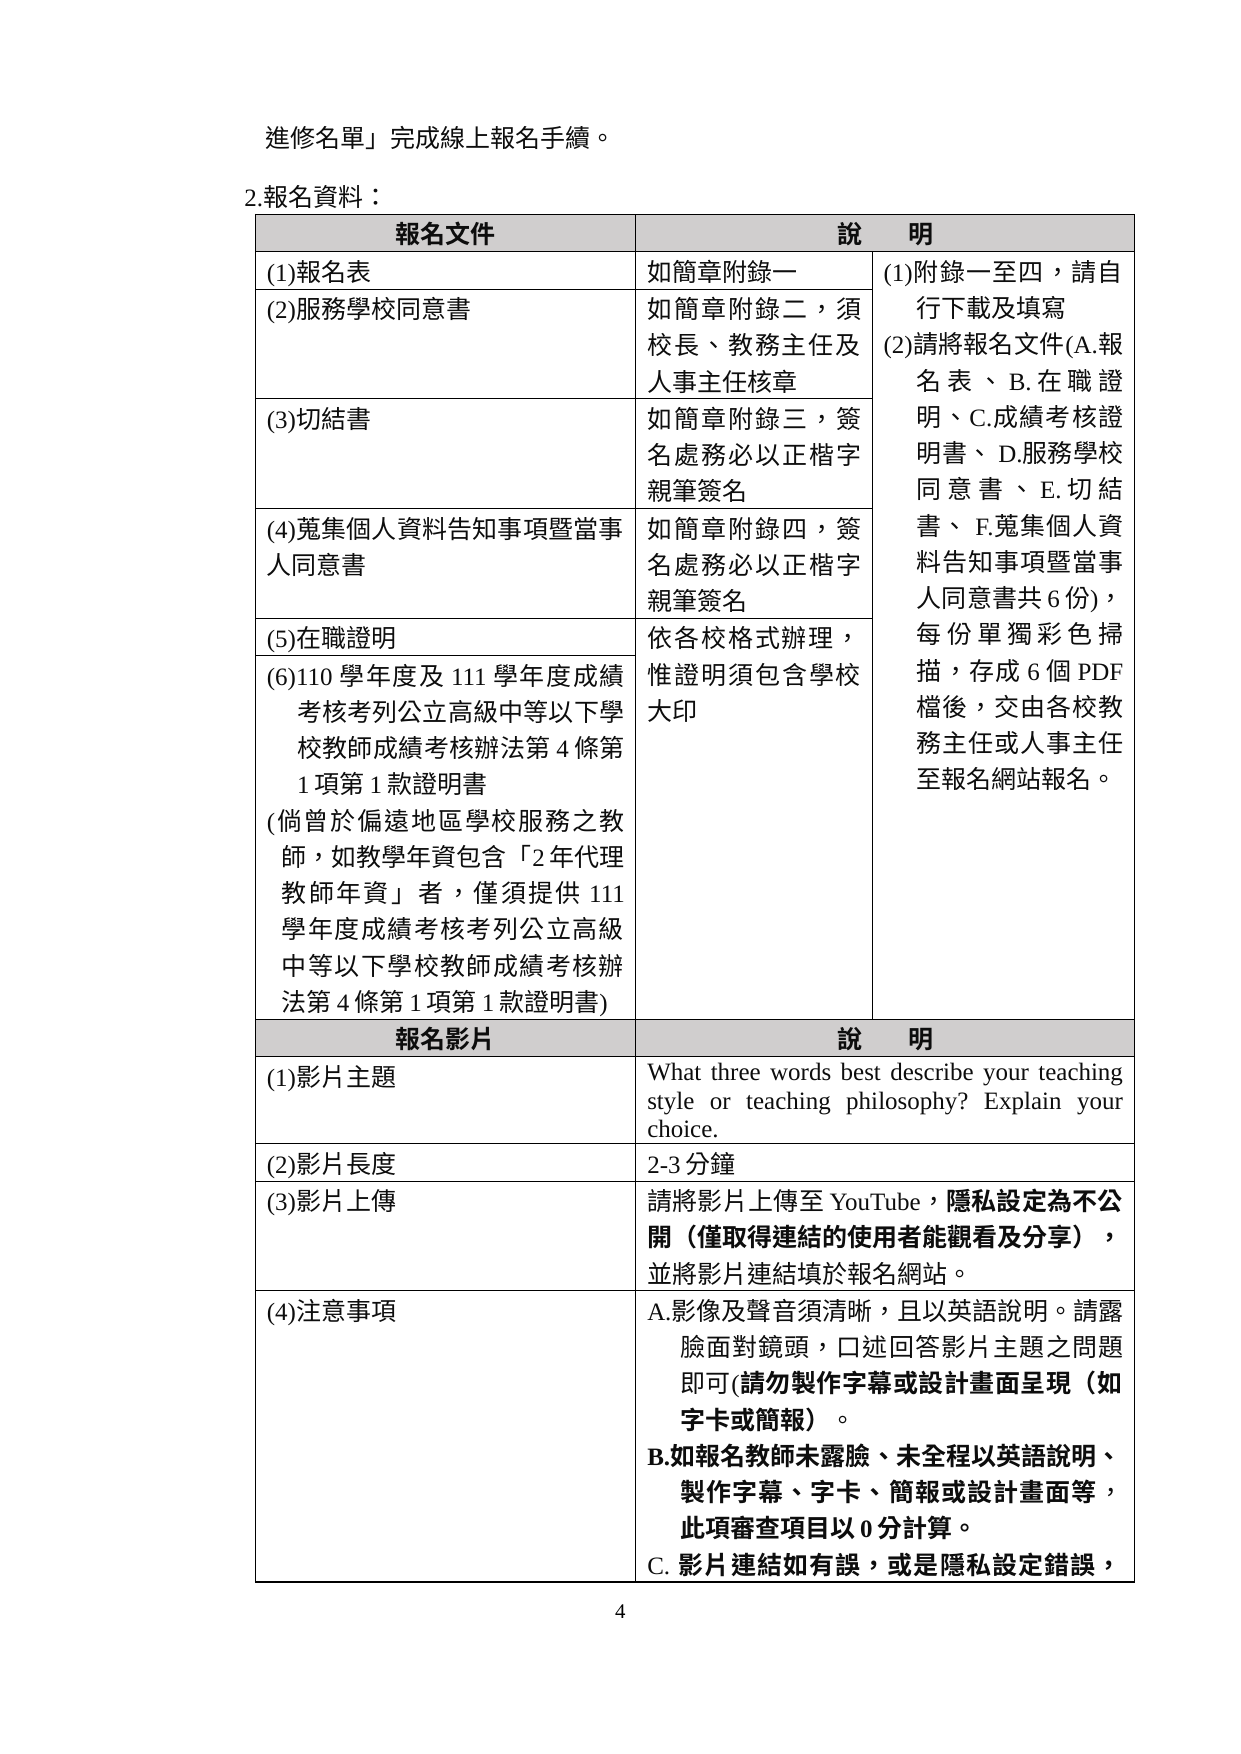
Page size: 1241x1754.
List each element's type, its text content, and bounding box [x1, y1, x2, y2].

table_cell (5)在職證明 [256, 619, 635, 655]
table_cell (2)影片長度 [256, 1144, 635, 1181]
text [251, 118, 1122, 154]
text 2.報名資料： [207, 178, 1122, 214]
table_cell (1)附錄一至四，請自行下載及填寫 (2)請將報名文件(A.報名表、B.在職證明、C.成績考核證明書、 D.服務學校同意書、E.切結書、 F.蒐集個人資料告知事項暨當事人同意書共6份)，每份單獨彩色掃描，存成6個PDF檔後，交由各校教務主任或人事主任至報名網站報名。 [873, 252, 1134, 1019]
table_header 報名文件 [256, 215, 635, 251]
table_cell (2)服務學校同意書 [256, 290, 635, 398]
table_cell (4)注意事項 [256, 1291, 635, 1581]
table_cell (6)110學年度及111學年度成績考核考列公立高級中等以下學校教師成績考核辦法第4條第1項第1款證明書 (倘曾於偏遠地區學校服務之教師，如教學年資包含「2年代理教師年資」者，僅須提供111學年度成績考核考列公立高級中等以下學校教師成績考核辦法第4條第1項第1款證明書) [256, 656, 635, 1019]
table_cell 如簡章附錄三，簽名處務必以正楷字親筆簽名 [636, 399, 872, 508]
table_cell 說 明 [636, 1020, 1134, 1056]
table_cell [636, 1291, 1134, 1581]
table_cell (3)切結書 [256, 399, 635, 508]
table_cell 請將影片上傳至YouTube，隱私設定為不公開（僅取得連結的使用者能觀看及分享），並將影片連結填於報名網站。 [636, 1182, 1134, 1290]
table_cell (3)影片上傳 [256, 1182, 635, 1290]
table_cell 如簡章附錄一 [636, 252, 872, 288]
table_cell 如簡章附錄四，簽名處務必以正楷字親筆簽名 [636, 509, 872, 618]
table_cell What three words best describe your teaching style or teaching philosophy? Explain your choice. [636, 1057, 1134, 1143]
table_cell 報名影片 [256, 1020, 635, 1056]
table_header 說 明 [636, 215, 1134, 251]
table_cell 2-3分鐘 [636, 1144, 1134, 1181]
table_cell (1)影片主題 [256, 1057, 635, 1143]
table_cell 依各校格式辦理，惟證明須包含學校大印 [636, 619, 872, 1019]
table_cell (4)蒐集個人資料告知事項暨當事人同意書 [256, 509, 635, 618]
table_cell 如簡章附錄二，須校長、教務主任及人事主任核章 [636, 290, 872, 398]
table_cell (1)報名表 [256, 252, 635, 288]
